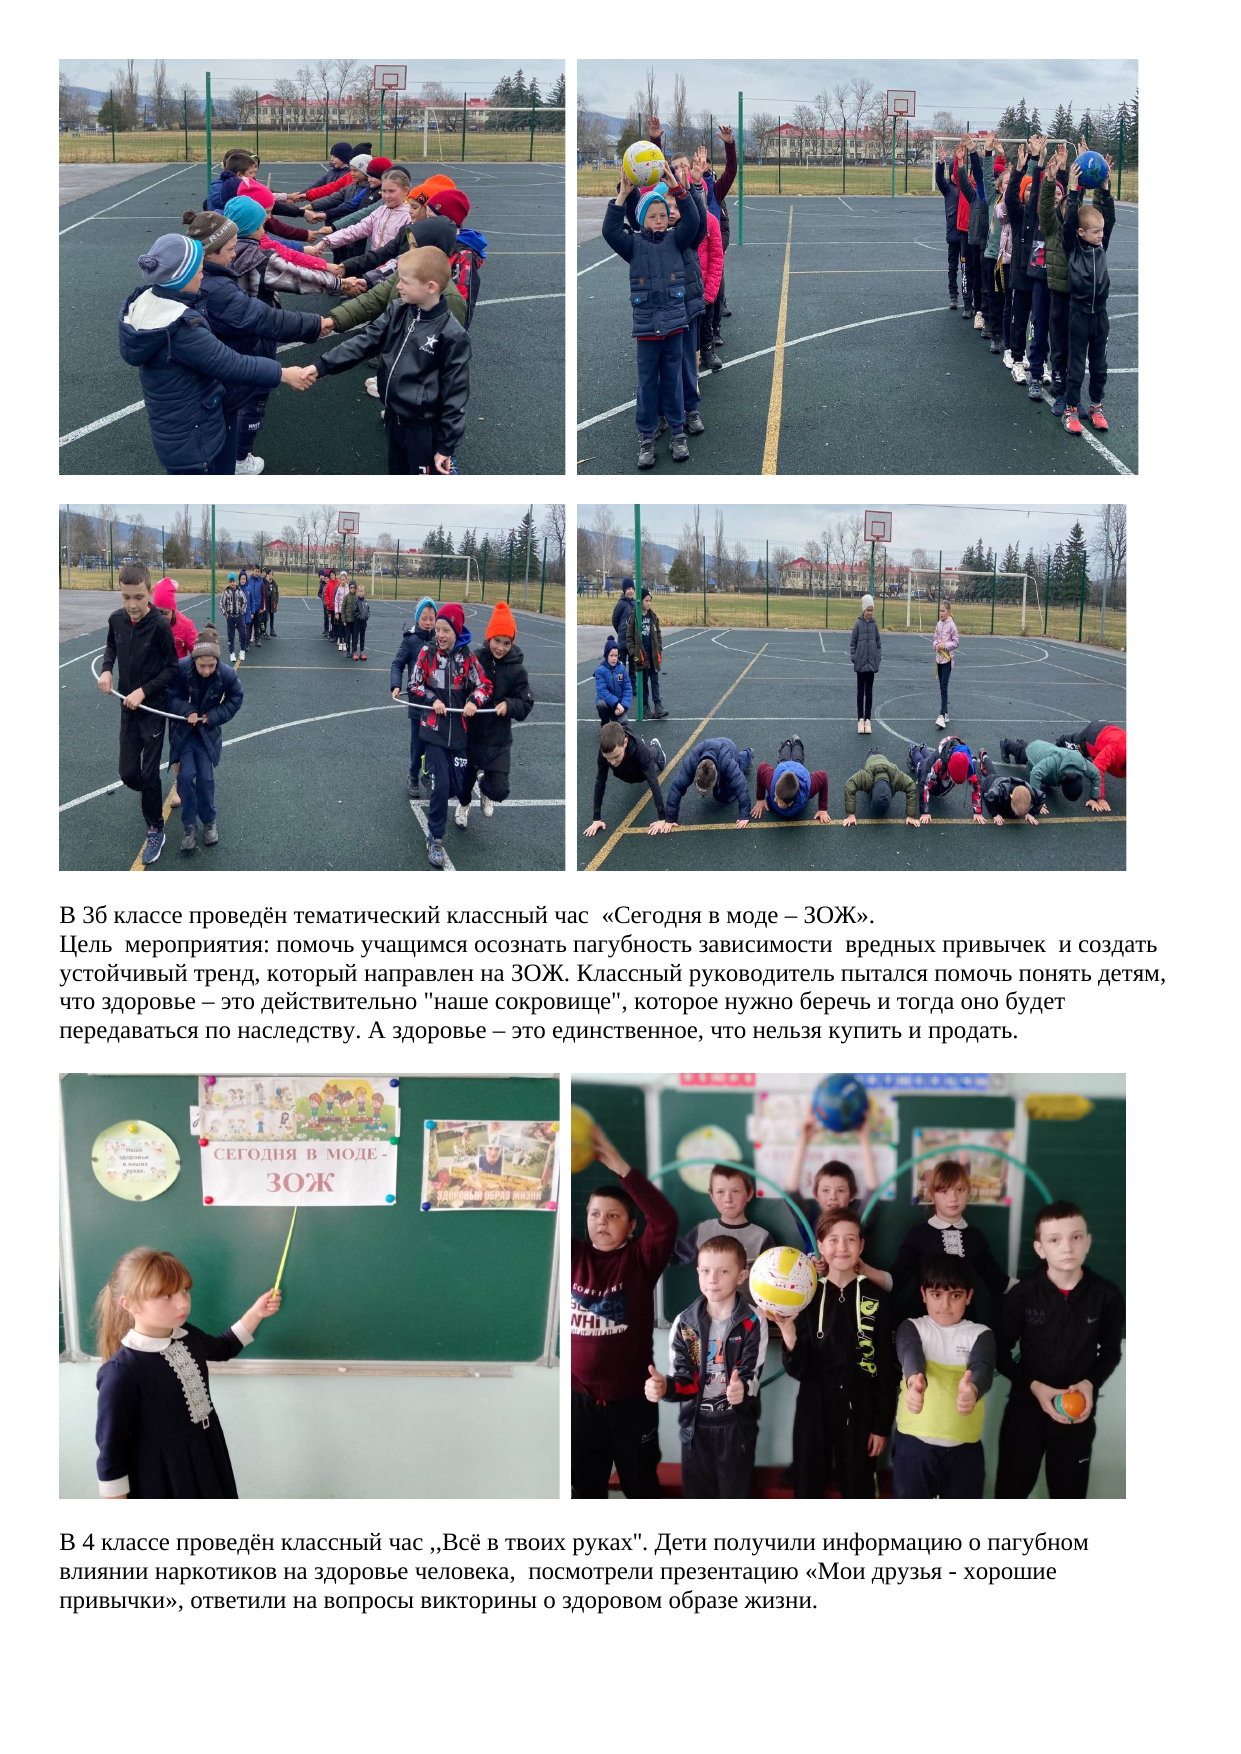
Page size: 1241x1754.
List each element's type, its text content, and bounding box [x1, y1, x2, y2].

text В 3б классе проведён тематический классный час «Сегодня в моде – ЗОЖ». [59, 900, 1181, 929]
text Цель мероприятия: помочь учащимся осознать пагубность зависимости вредных привычек и создать устойчивый тренд, который направлен на ЗОЖ. Классный руководитель пытался помочь понять детям, что здоровье – это действительно "наше сокровище", которое нужно беречь и тогда оно будет передаваться по наследству. А здоровье – это единственное, что нельзя купить и продать. [59, 929, 1181, 1044]
picture [59, 59, 566, 475]
text В 4 классе проведён классный час ,,Всё в твоих руках''. Дети получили информацию о пагубном влиянии наркотиков на здоровье человека, посмотрели презентацию «Мои друзья - хорошие привычки», ответили на вопросы викторины о здоровом образе жизни. [59, 1527, 1181, 1613]
picture [59, 504, 566, 871]
picture [59, 1073, 560, 1499]
picture [577, 504, 1127, 871]
picture [577, 59, 1139, 475]
picture [571, 1073, 1126, 1499]
